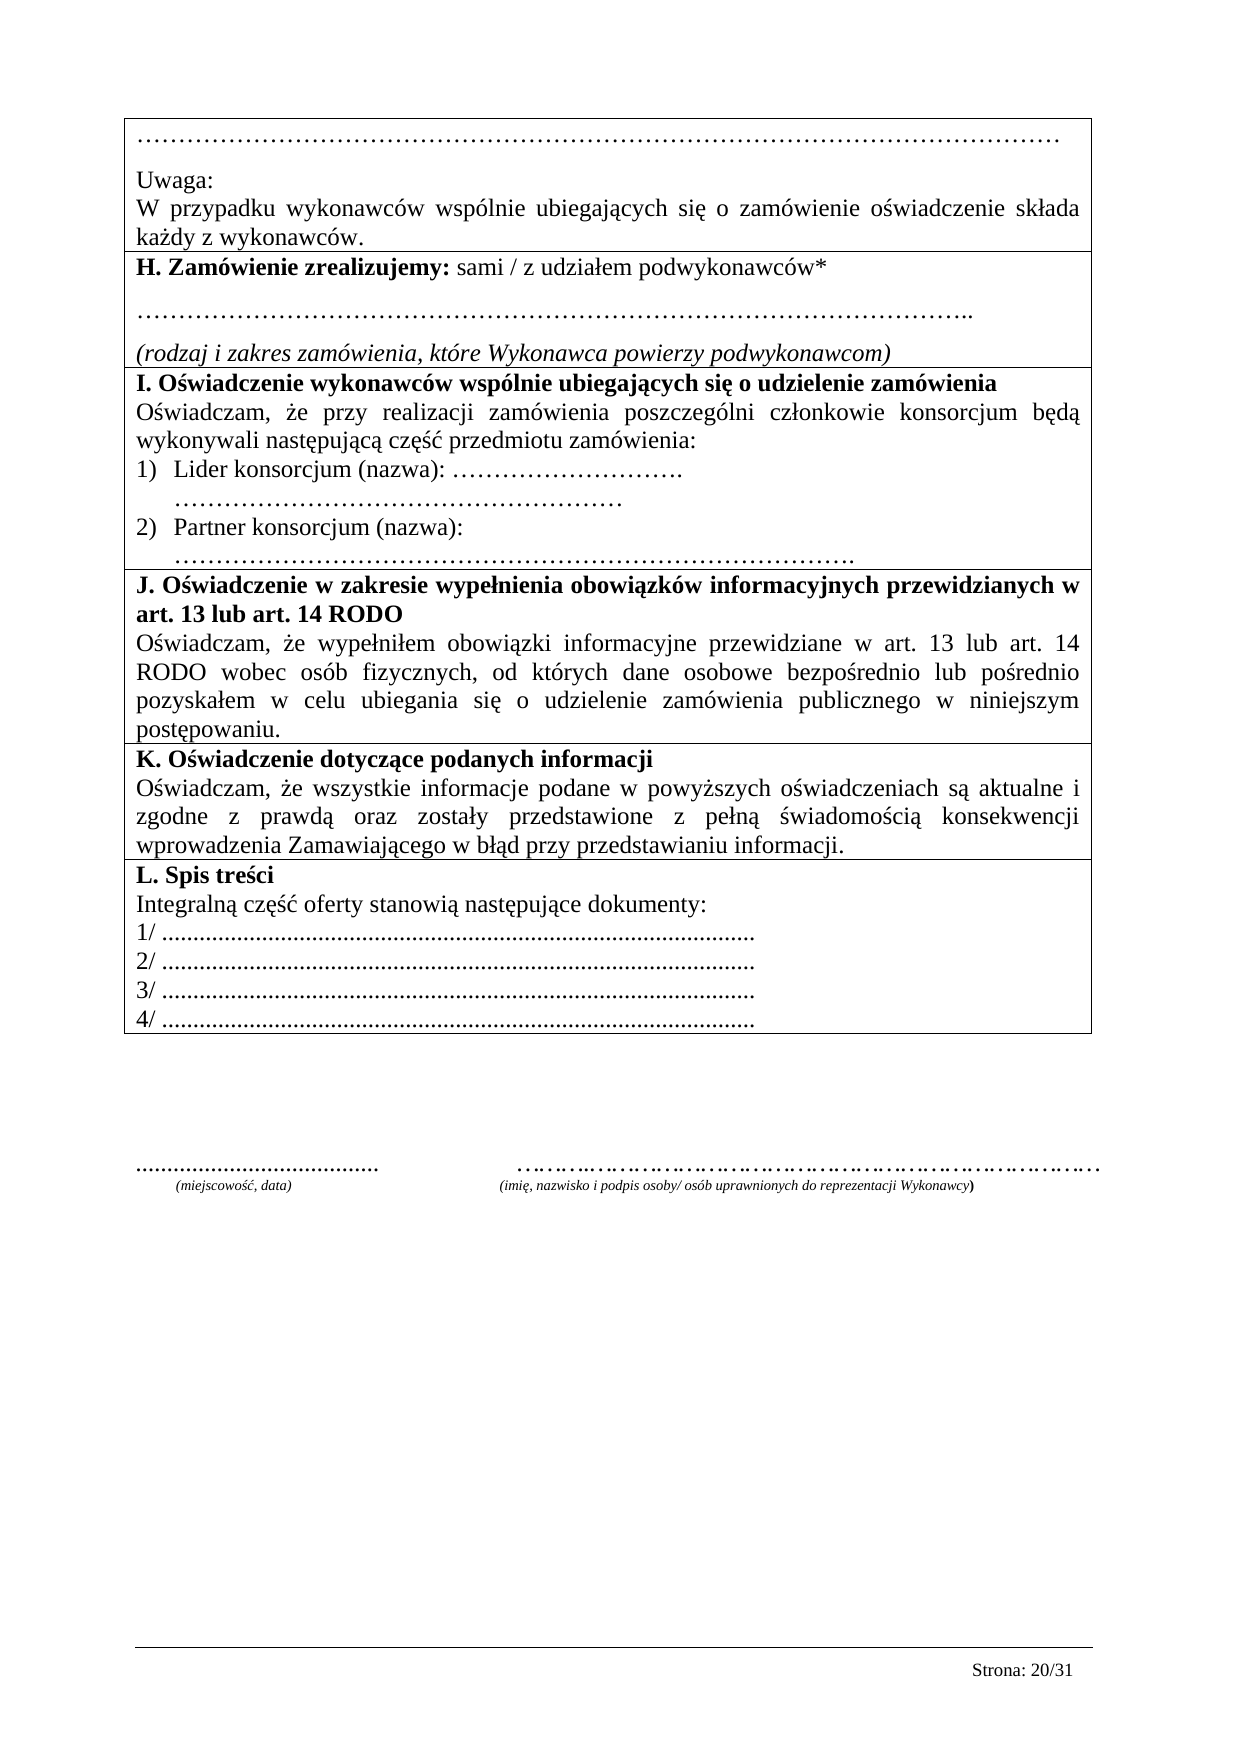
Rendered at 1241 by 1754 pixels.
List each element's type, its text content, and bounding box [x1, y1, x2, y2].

table_cell J. Oświadczenie w zakresie wypełnienia obowiązków informacyjnych przewidzianych w art. 13 lub art. 14 RODO Oświadczam, że wypełniłem obowiązki informacyjne przewidziane w art. 13 lub art. 14 RODO wobec osób fizycznych, od których dane osobowe bezpośrednio lub pośrednio pozyskałem w celu ubiegania się o udzielenie zamówienia publicznego w niniejszym postępowaniu. [125, 570, 1091, 743]
table_cell L. Spis treści Integralną część oferty stanowią następujące dokumenty: 1/ ............................................................................................... 2/ ............................................................................................... 3/ ............................................................................................... 4/ ............................................................................................... [125, 860, 1091, 1032]
text (miejscowość, data) (imię, nazwisko i podpis osoby/ osób uprawnionych do reprezentacji Wykonawcy) [136, 1177, 1104, 1206]
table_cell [125, 119, 1091, 251]
table_cell K. Oświadczenie dotyczące podanych informacji Oświadczam, że wszystkie informacje podane w powyższych oświadczeniach są aktualne i zgodne z prawdą oraz zostały przedstawione z pełną świadomością konsekwencji wprowadzenia Zamawiającego w błąd przy przedstawianiu informacji. [125, 744, 1091, 859]
table_cell H. Zamówienie zrealizujemy: sami / z udziałem podwykonawców* ……………………………………………………………………………………….. (rodzaj i zakres zamówienia, które Wykonawca powierzy podwykonawcom) [125, 252, 1091, 367]
text ....................................... ……….…………………………………………………………… [136, 1148, 1104, 1177]
table_cell I. Oświadczenie wykonawców wspólnie ubiegających się o udzielenie zamówienia Oświadczam, że przy realizacji zamówienia poszczególni członkowie konsorcjum będą wykonywali następującą część przedmiotu zamówienia: Lider konsorcjum (nazwa): ……………………….……………………………………………… Partner konsorcjum (nazwa): ………………………………………………………………………. [125, 368, 1091, 569]
